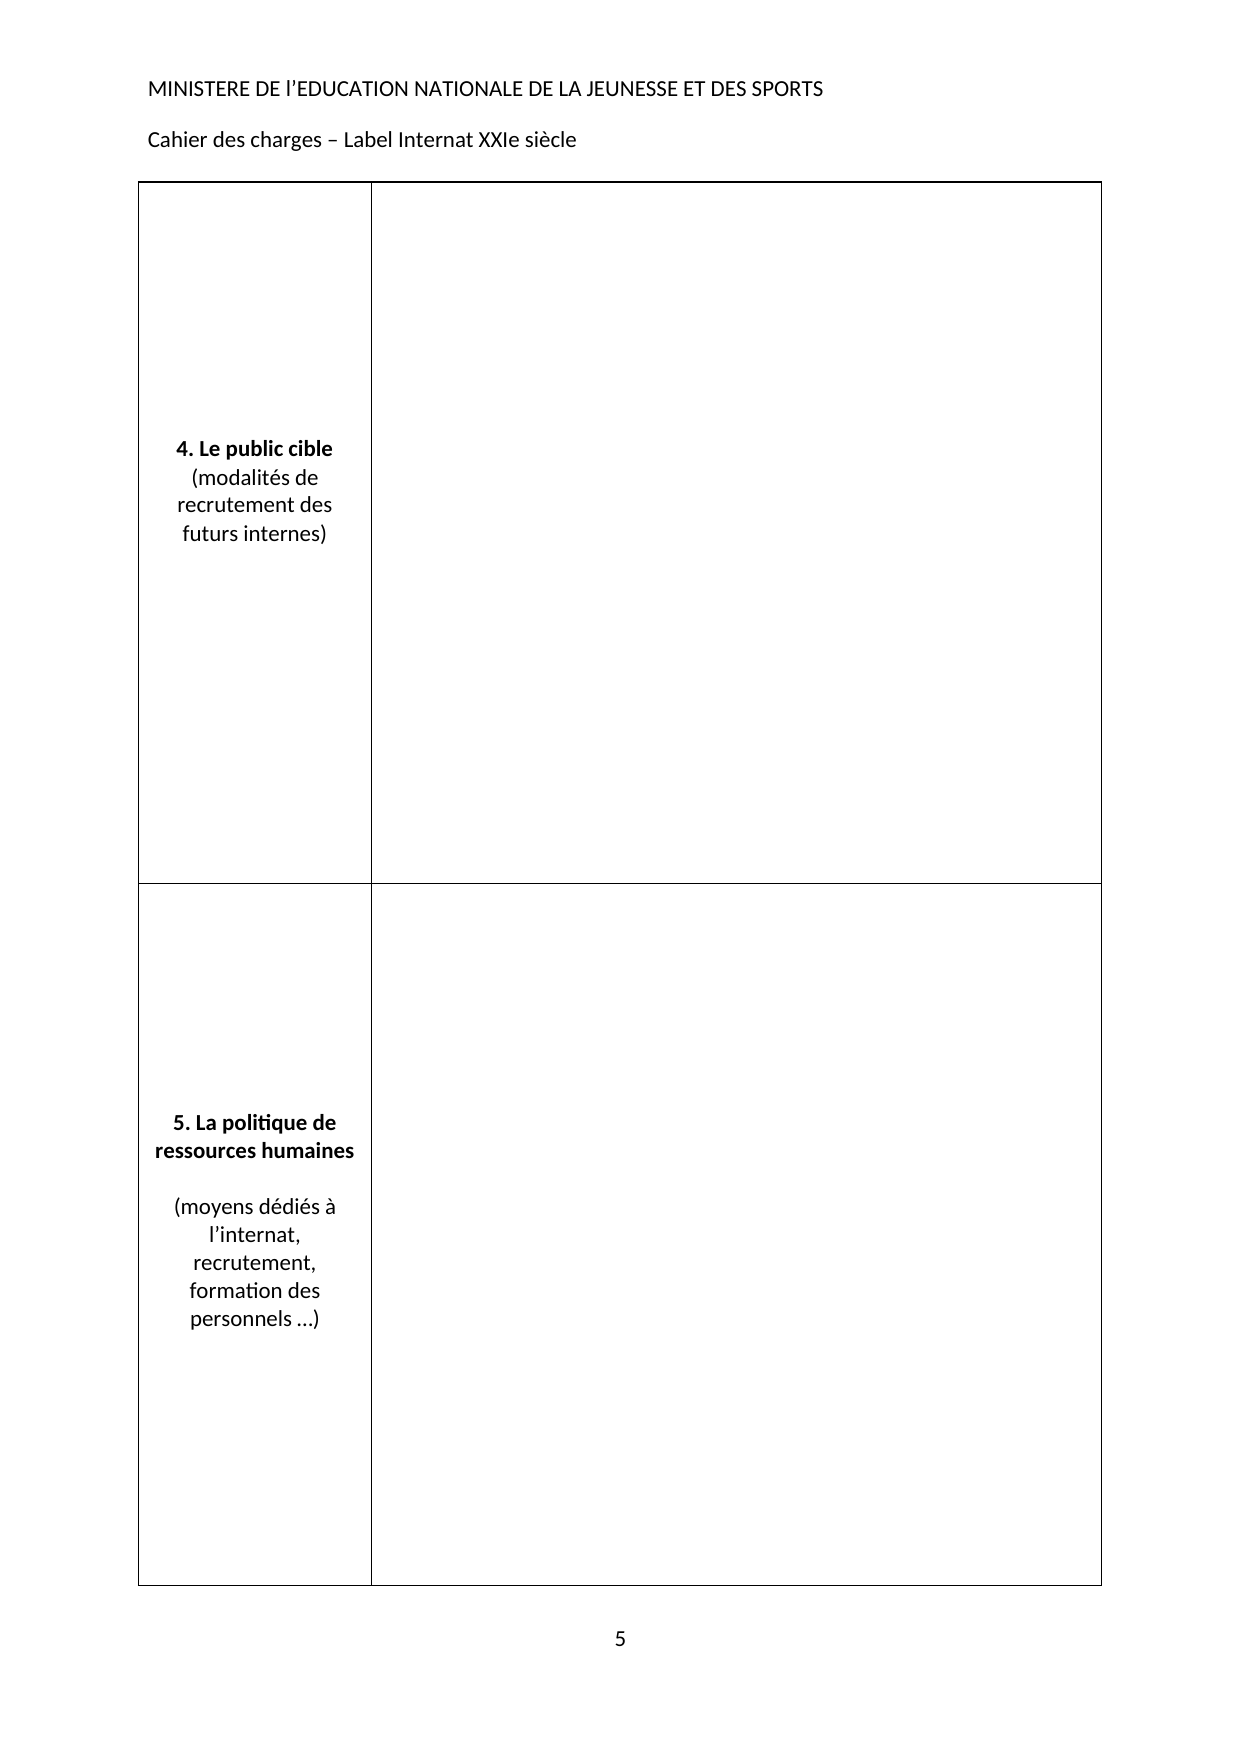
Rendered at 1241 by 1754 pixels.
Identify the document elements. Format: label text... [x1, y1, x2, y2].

table_cell [372, 884, 1101, 1584]
table_cell 5. La politique de ressources humaines (moyens dédiés à l’internat, recrutement, formation des personnels …) [139, 884, 371, 1584]
table_cell 4. Le public cible (modalités de recrutement des futurs internes) [139, 183, 371, 883]
table_cell [372, 183, 1101, 883]
